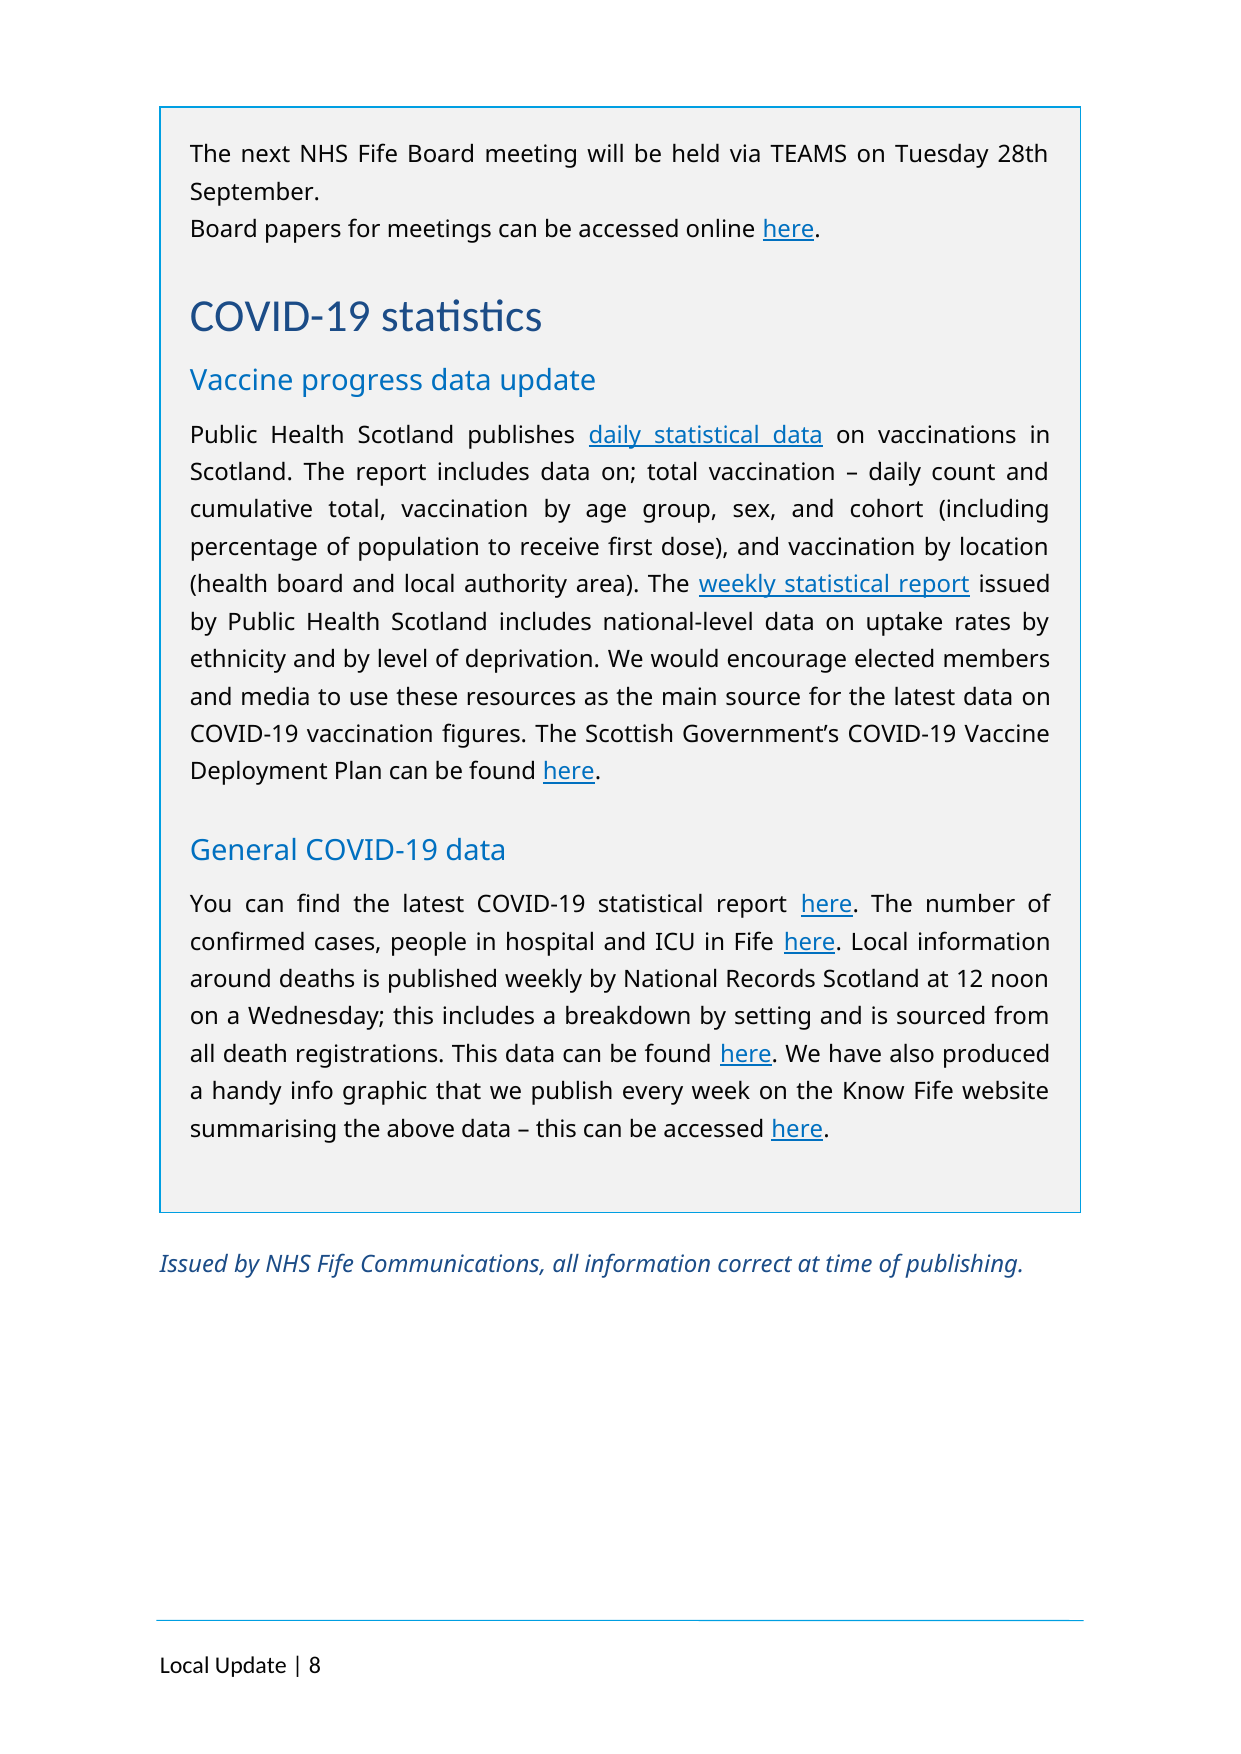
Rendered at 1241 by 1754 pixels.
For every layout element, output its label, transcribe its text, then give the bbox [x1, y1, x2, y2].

text Issued by NHS Fife Communications, all information correct at time of publishing. [159, 1246, 1081, 1279]
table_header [161, 108, 1080, 1212]
